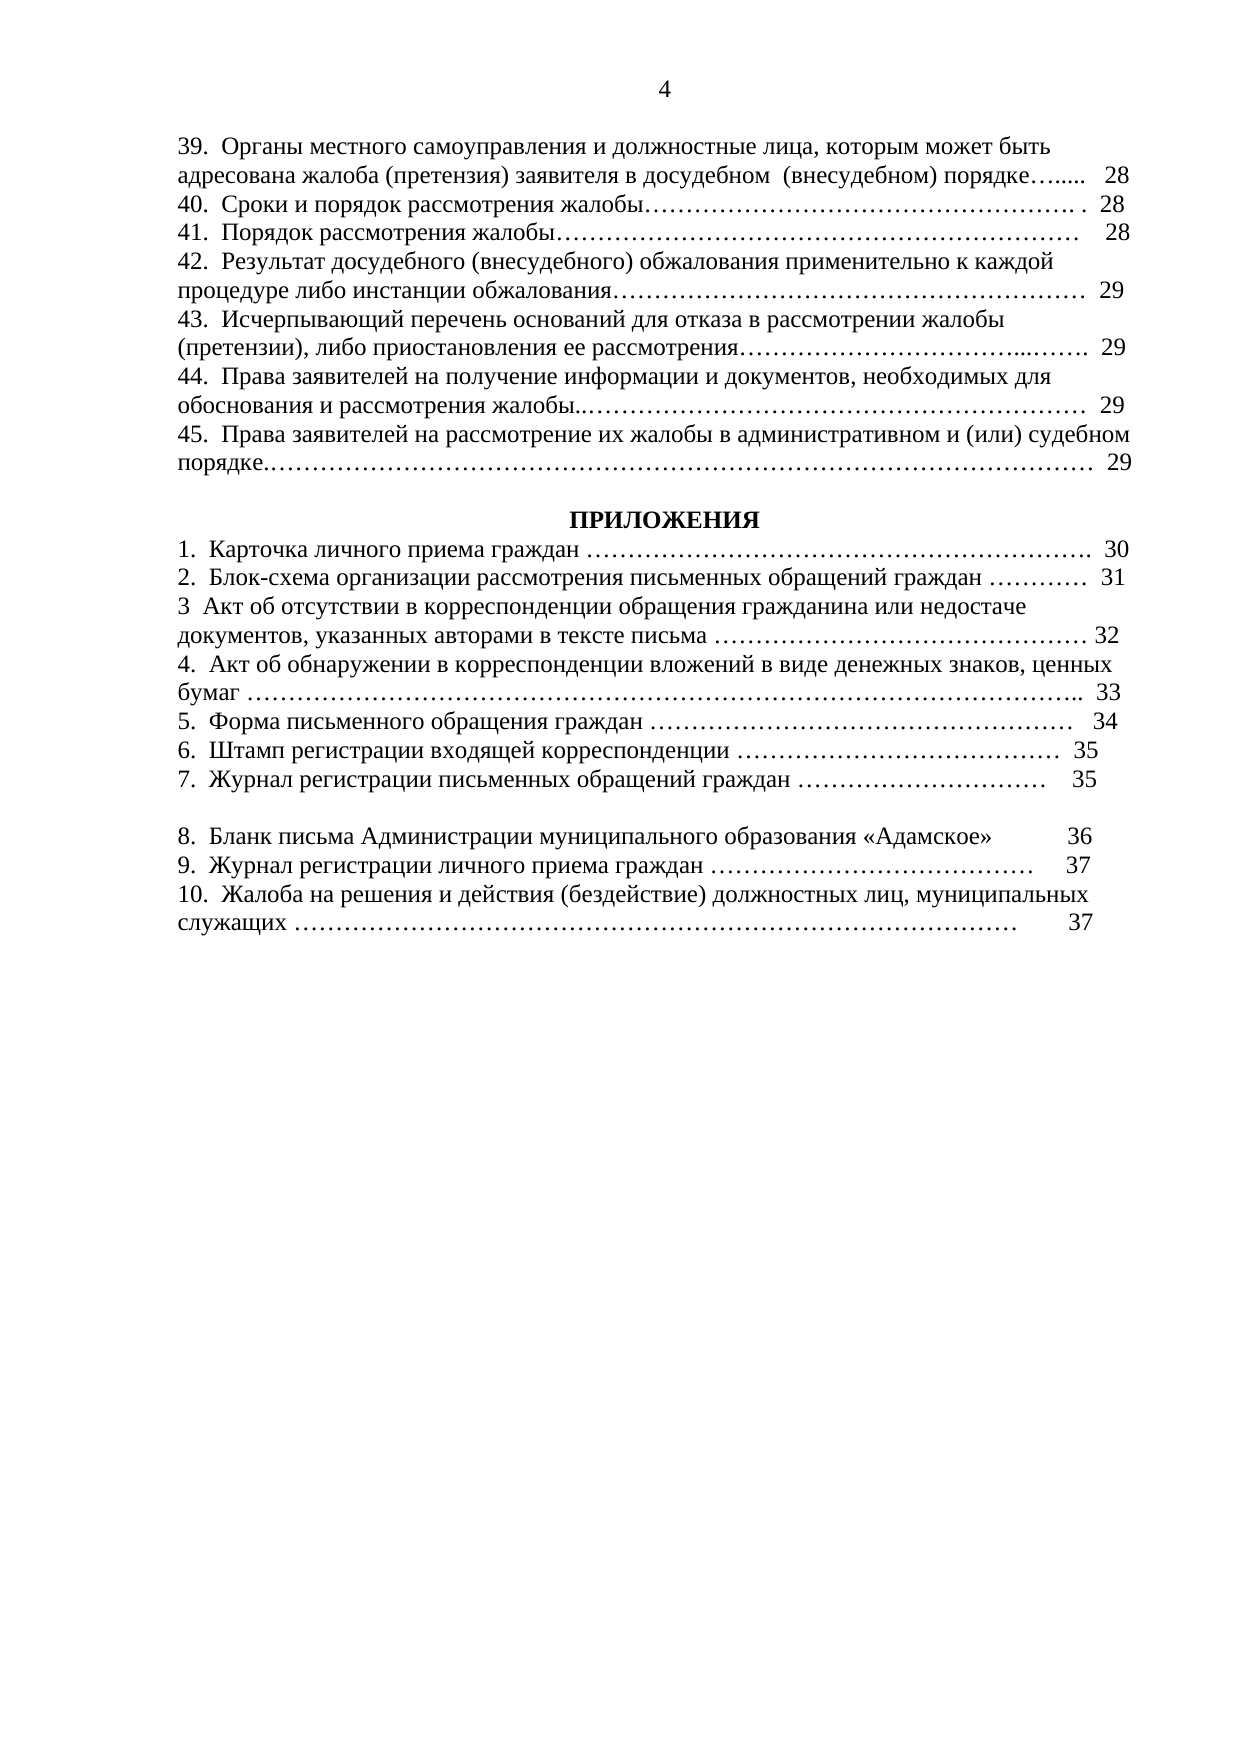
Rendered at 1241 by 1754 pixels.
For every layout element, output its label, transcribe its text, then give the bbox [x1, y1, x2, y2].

text 9. Журнал регистрации личного приема граждан ………………………………… 37 [177, 850, 1152, 879]
text порядке.……………………………………………………………………………………… 29 [177, 447, 1152, 476]
text 41. Порядок рассмотрения жалобы……………………………………………………… 28 [177, 217, 1152, 246]
text 40. Сроки и порядок рассмотрения жалобы……………………………………………. . 28 [177, 189, 1152, 217]
text 43. Исчерпывающий перечень оснований для отказа в рассмотрении жалобы [177, 304, 1152, 332]
text 39. Органы местного самоуправления и должностные лица, которым может быть [177, 131, 1152, 160]
text 44. Права заявителей на получение информации и документов, необходимых для [177, 361, 1152, 390]
text бумаг ……………………………………………………………………………………….. 33 [177, 677, 1152, 706]
text 3 Акт об отсутствии в корреспонденции обращения гражданина или недостаче [177, 591, 1152, 620]
text 4. Акт об обнаружении в корреспонденции вложений в виде денежных знаков, ценных [177, 649, 1152, 677]
text 6. Штамп регистрации входящей корреспонденции ………………………………… 35 7. Журнал регистрации письменных обращений граждан ………………………… 35 [177, 735, 1152, 792]
text ПРИЛОЖЕНИЯ [177, 505, 1152, 534]
text обоснования и рассмотрения жалобы..…………………………………………………… 29 [177, 390, 1152, 419]
text (претензии), либо приостановления ее рассмотрения……………………………...……. 29 [177, 332, 1152, 361]
text 10. Жалоба на решения и действия (бездействие) должностных лиц, муниципальных [177, 879, 1152, 907]
text процедуре либо инстанции обжалования………………………………………………… 29 [177, 275, 1152, 304]
text документов, указанных авторами в тексте письма ……………………………………… 32 [177, 620, 1152, 649]
text 2. Блок-схема организации рассмотрения письменных обращений граждан ………… 31 [177, 562, 1152, 591]
text 1. Карточка личного приема граждан ……………………………………………………. 30 [177, 534, 1152, 562]
text 45. Права заявителей на рассмотрение их жалобы в административном и (или) судебном [177, 419, 1152, 447]
text адресована жалоба (претензия) заявителя в досудебном (внесудебном) порядке…..... 28 [177, 160, 1152, 189]
text 5. Форма письменного обращения граждан …………………………………………… 34 [177, 706, 1152, 735]
text служащих …………………………………………………………………………… 37 [177, 907, 1152, 936]
text 42. Результат досудебного (внесудебного) обжалования применительно к каждой [177, 246, 1152, 275]
text 8. Бланк письма Администрации муниципального образования «Адамское» 36 [177, 821, 1152, 850]
